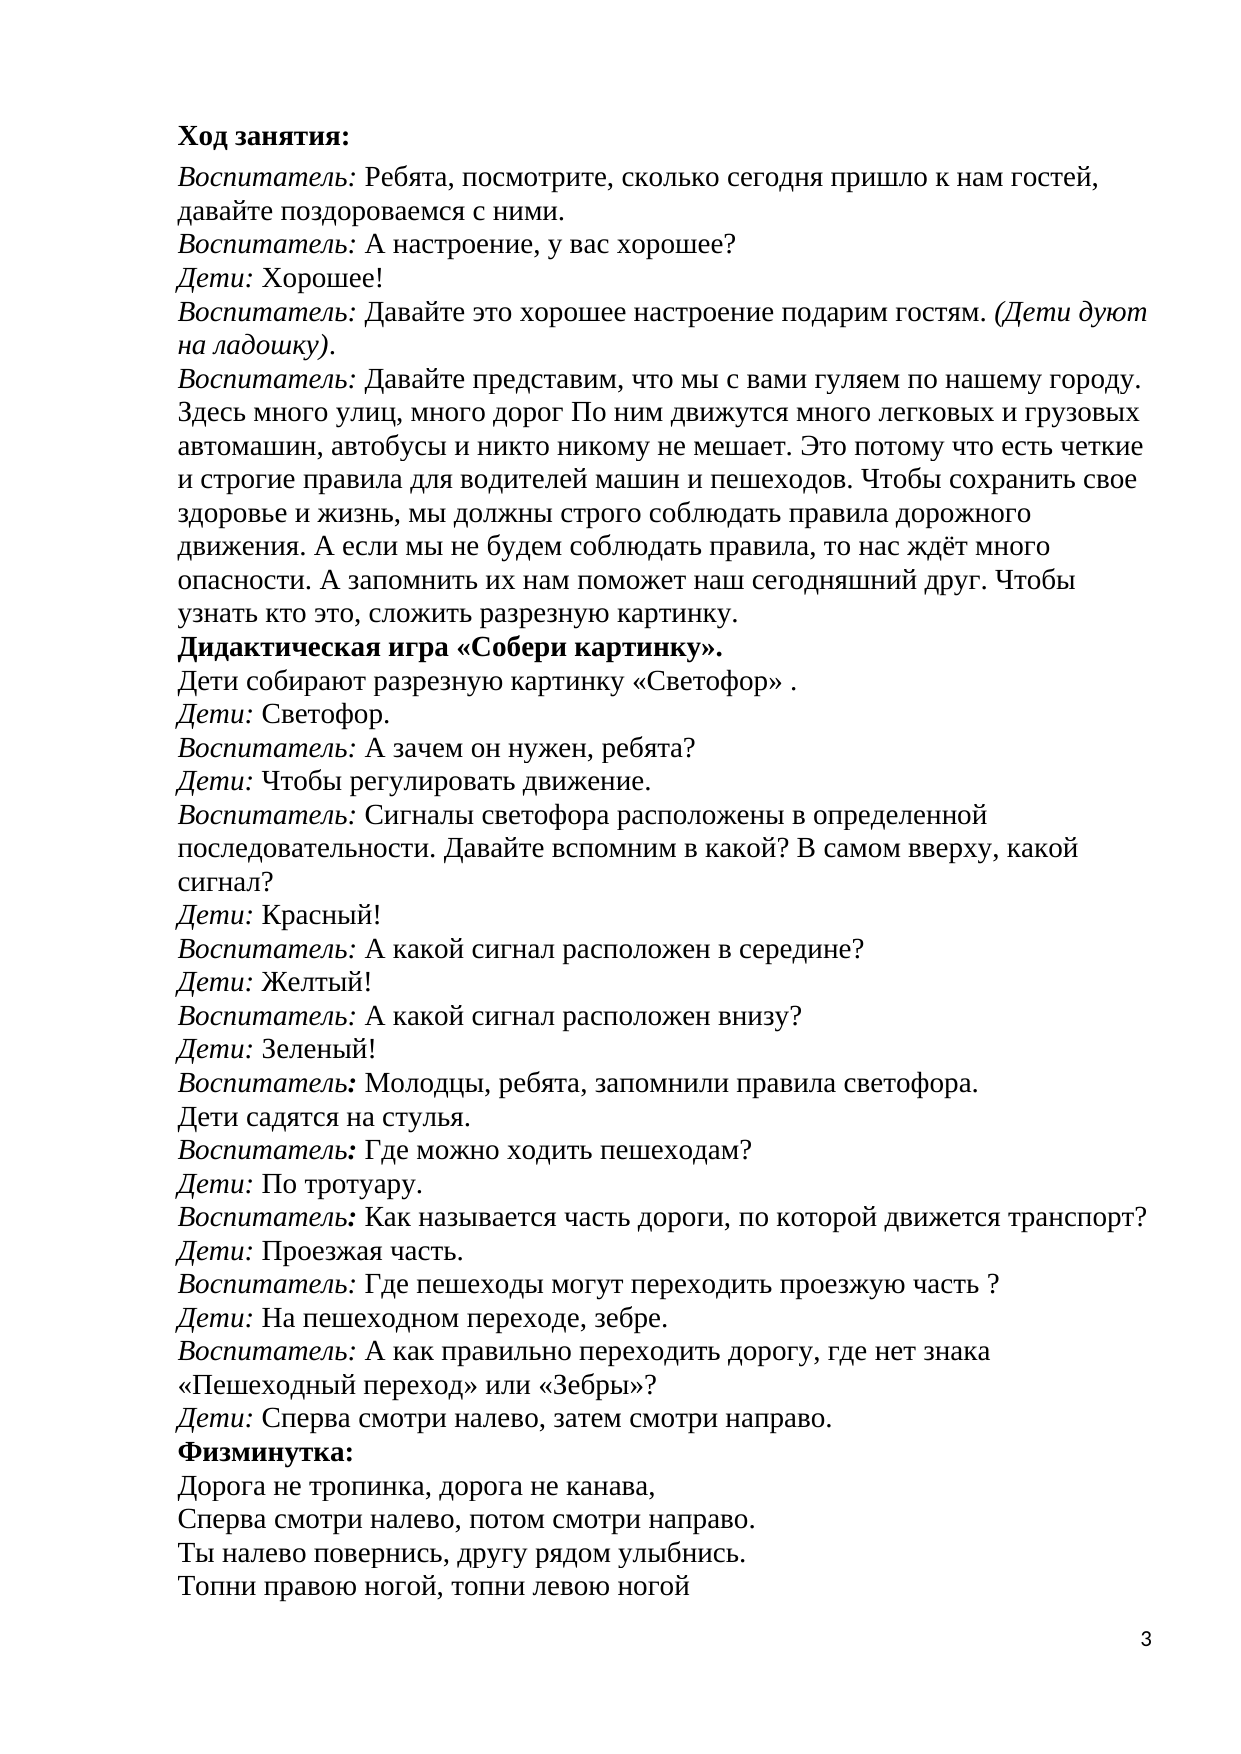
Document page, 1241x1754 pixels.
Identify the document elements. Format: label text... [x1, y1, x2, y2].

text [177, 159, 1152, 1602]
text Ход занятия: [177, 118, 1152, 152]
